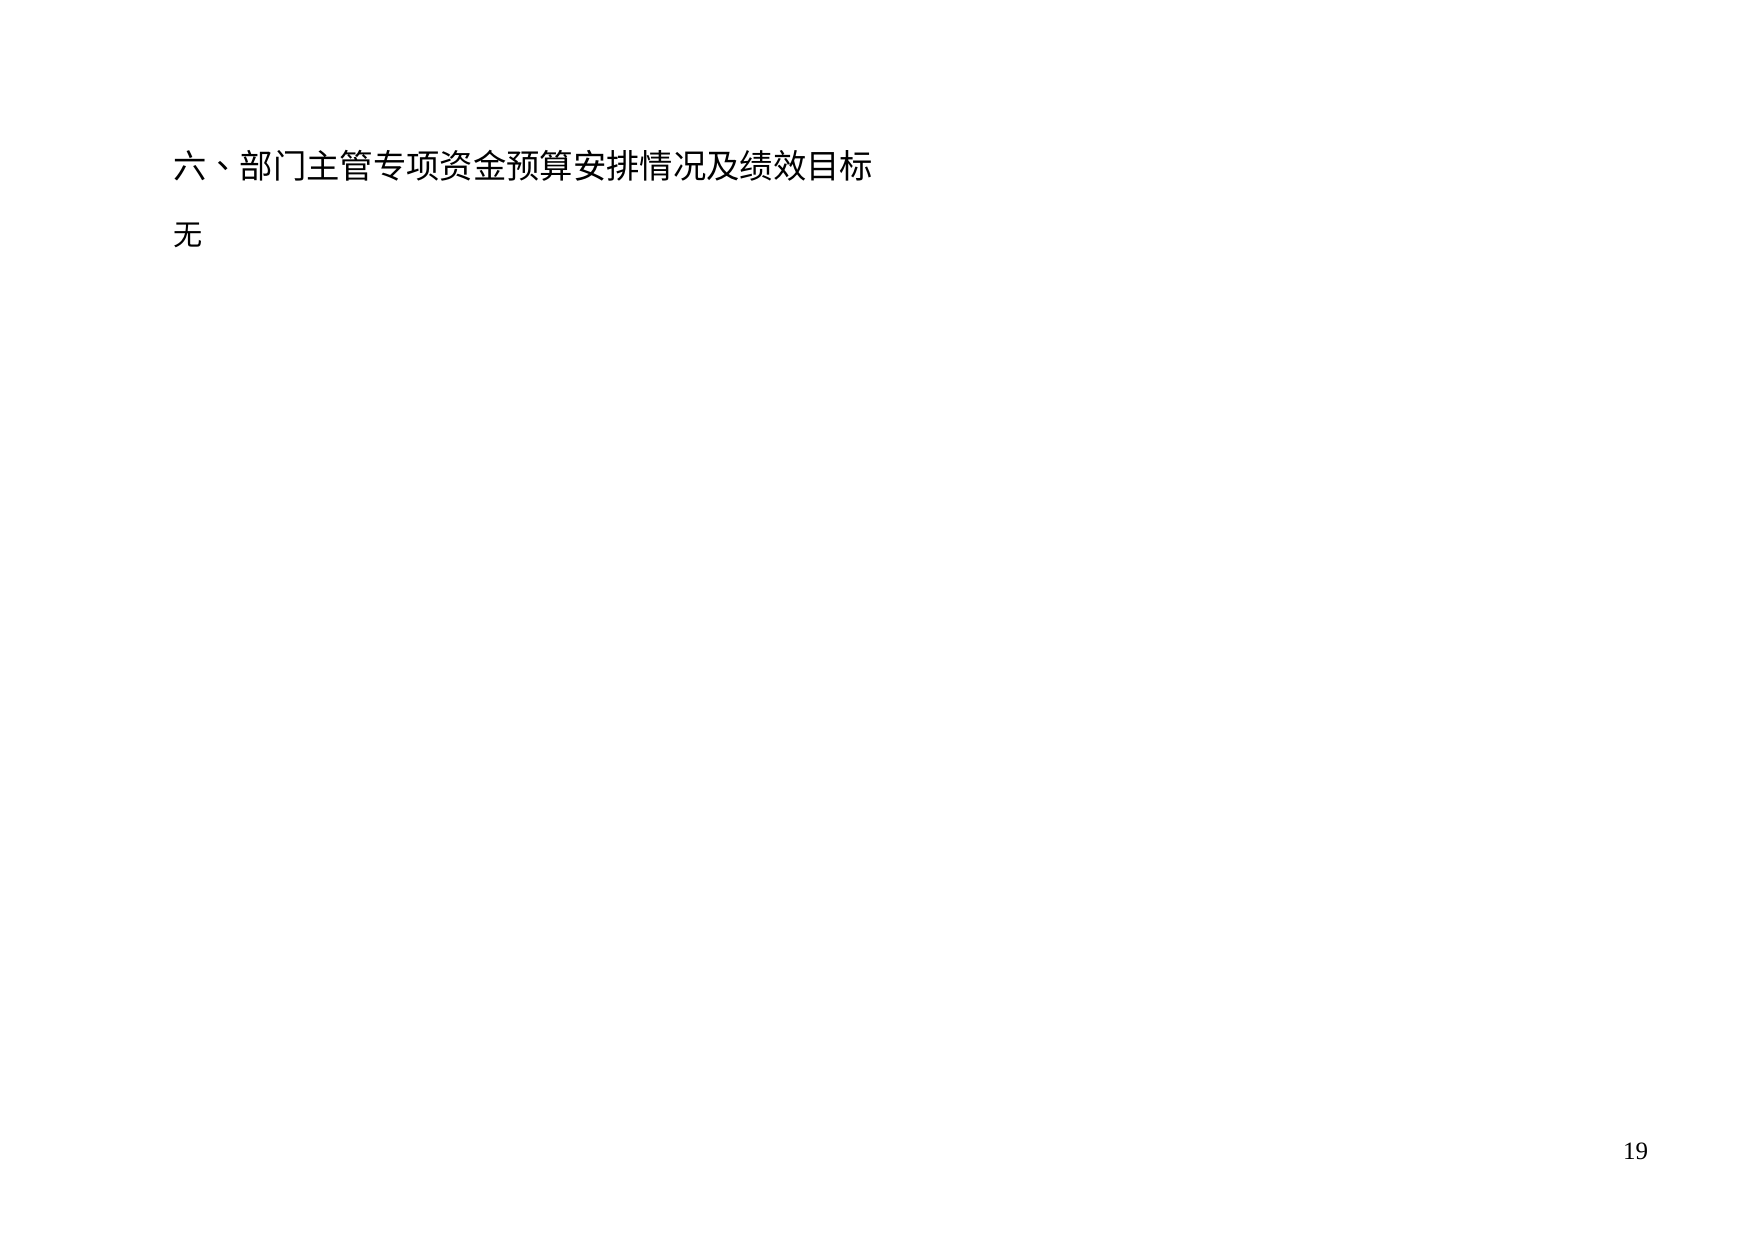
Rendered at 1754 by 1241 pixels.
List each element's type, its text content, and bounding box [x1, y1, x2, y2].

text 无 [106, 212, 1648, 254]
text 六、部门主管专项资金预算安排情况及绩效目标 [106, 143, 1648, 188]
